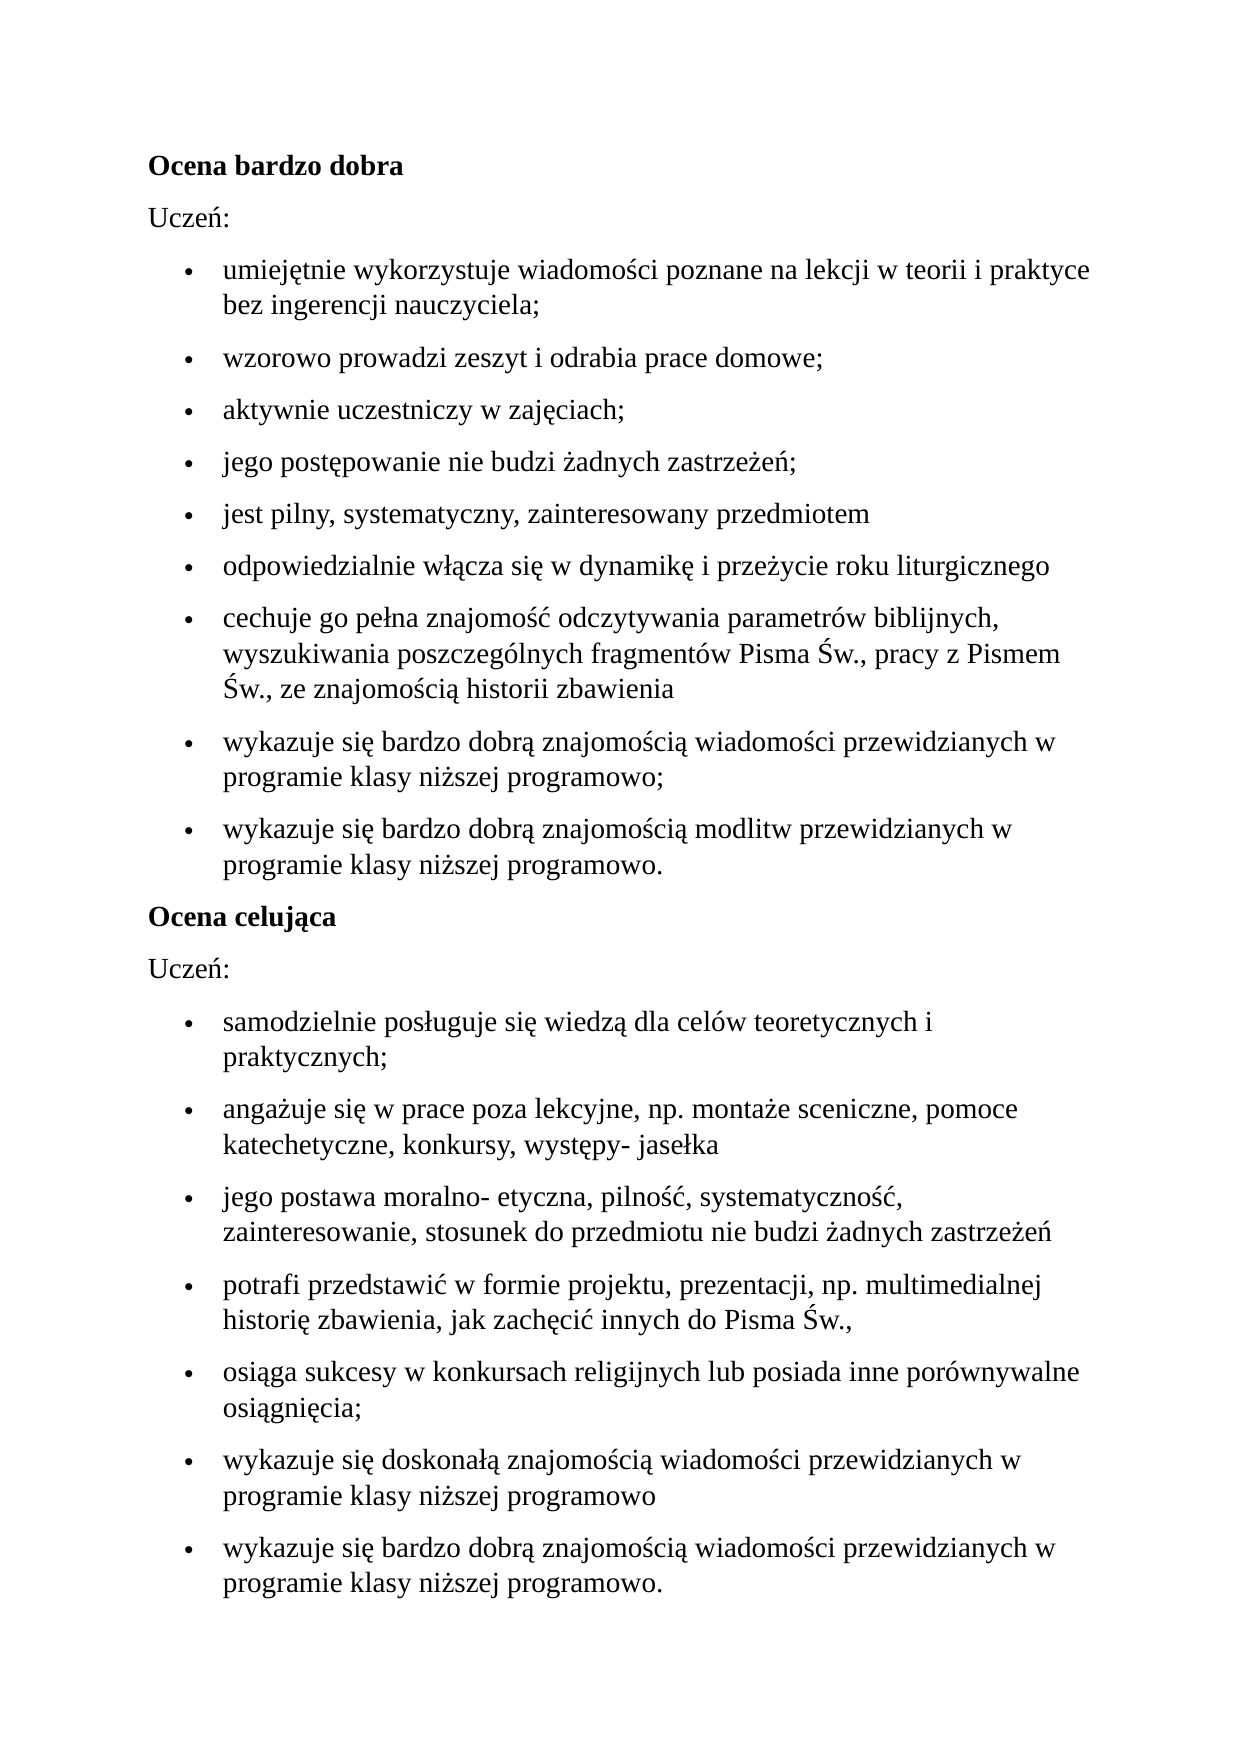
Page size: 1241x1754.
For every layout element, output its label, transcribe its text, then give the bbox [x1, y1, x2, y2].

text Ocena bardzo dobra [148, 148, 1093, 181]
list osiąga sukcesy w konkursach religijnych lub posiada inne porównywalne osiągnięcia; [185, 1354, 1093, 1423]
list umiejętnie wykorzystuje wiadomości poznane na lekcji w teorii i praktyce bez ingerencji nauczyciela; [185, 252, 1093, 321]
list odpowiedzialnie włącza się w dynamikę i przeżycie roku liturgicznego [185, 548, 1093, 582]
list jest pilny, systematyczny, zainteresowany przedmiotem [185, 496, 1093, 530]
list wykazuje się bardzo dobrą znajomością modlitw przewidzianych w programie klasy niższej programowo. [185, 812, 1093, 881]
list wykazuje się doskonałą znajomością wiadomości przewidzianych w programie klasy niższej programowo [185, 1442, 1093, 1511]
text Uczeń: [148, 951, 1093, 985]
list potrafi przedstawić w formie projektu, prezentacji, np. multimedialnej historię zbawienia, jak zachęcić innych do Pisma Św., [185, 1267, 1093, 1336]
list aktywnie uczestniczy w zajęciach; [185, 392, 1093, 425]
list samodzielnie posługuje się wiedzą dla celów teoretycznych i praktycznych; [185, 1004, 1093, 1073]
text Uczeń: [148, 200, 1093, 233]
list wzorowo prowadzi zeszyt i odrabia prace domowe; [185, 340, 1093, 373]
list wykazuje się bardzo dobrą znajomością wiadomości przewidzianych w programie klasy niższej programowo. [185, 1530, 1093, 1599]
list jego postępowanie nie budzi żadnych zastrzeżeń; [185, 444, 1093, 478]
list cechuje go pełna znajomość odczytywania parametrów biblijnych, wyszukiwania poszczególnych fragmentów Pisma Św., pracy z Pismem Św., ze znajomością historii zbawienia [185, 601, 1093, 705]
list wykazuje się bardzo dobrą znajomością wiadomości przewidzianych w programie klasy niższej programowo; [185, 724, 1093, 793]
list jego postawa moralno- etyczna, pilność, systematyczność, zainteresowanie, stosunek do przedmiotu nie budzi żadnych zastrzeżeń [185, 1179, 1093, 1248]
list angażuje się w prace poza lekcyjne, np. montaże sceniczne, pomoce katechetyczne, konkursy, występy- jasełka [185, 1091, 1093, 1160]
text Ocena celująca [148, 899, 1093, 933]
